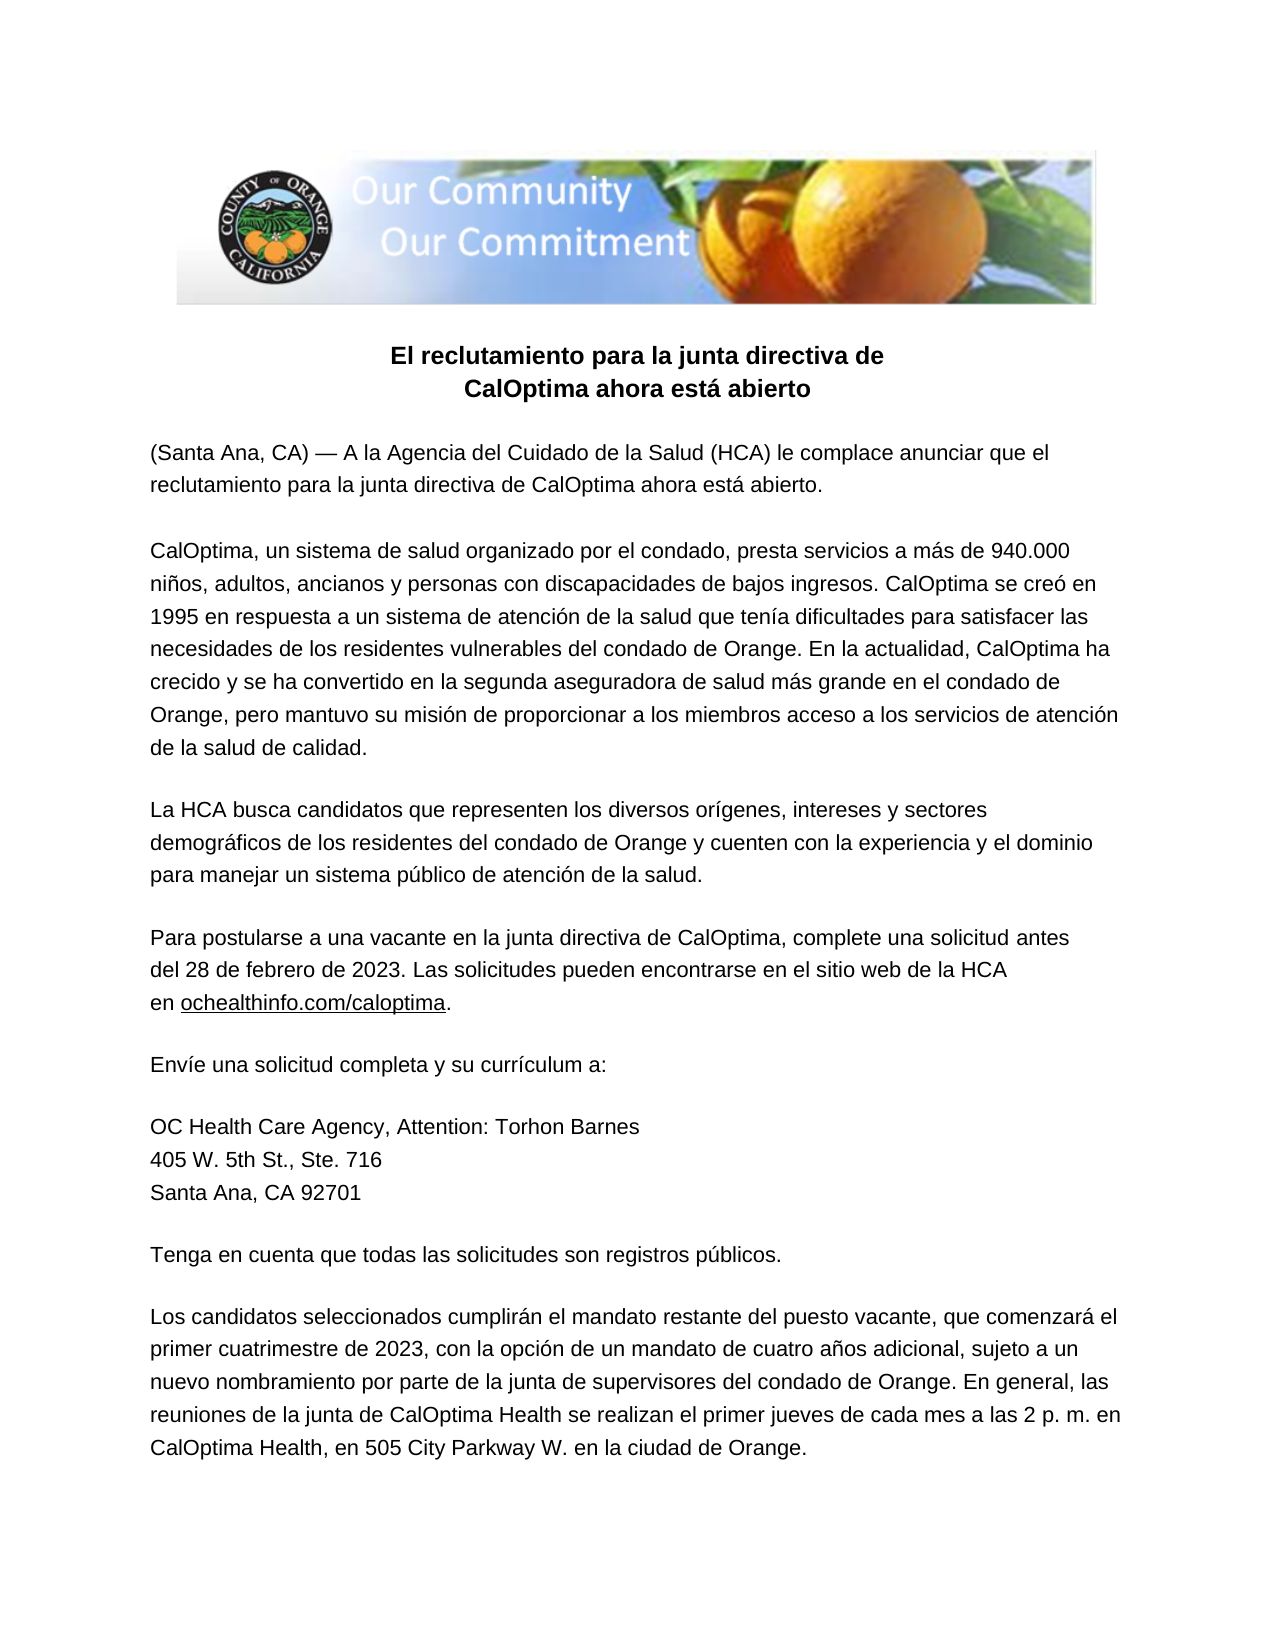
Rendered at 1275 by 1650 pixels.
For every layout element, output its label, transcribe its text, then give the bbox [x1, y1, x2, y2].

text OC Health Care Agency, Attention: Torhon Barnes 405 W. 5th St., Ste. 716 Santa Ana, CA 92701 [150, 1106, 1125, 1205]
text CalOptima ahora está abierto [150, 370, 1125, 403]
text Envíe una solicitud completa y su currículum a: [150, 1044, 1125, 1077]
text La HCA busca candidatos que representen los diversos orígenes, intereses y sectores demográficos de los residentes del condado de Orange y cuenten con la experiencia y el dominio para manejar un sistema público de atención de la salud. [150, 789, 1125, 888]
text (Santa Ana, CA) — A la Agencia del Cuidado de la Salud (HCA) le complace anunciar que el reclutamiento para la junta directiva de CalOptima ahora está abierto. CalOptima, un sistema de salud organizado por el condado, presta servicios a más de 940.000 niños, adultos, ancianos y personas con discapacidades de bajos ingresos. CalOptima se creó en 1995 en respuesta a un sistema de atención de la salud que tenía dificultades para satisfacer las necesidades de los residentes vulnerables del condado de Orange. En la actualidad, CalOptima ha crecido y se ha convertido en la segunda aseguradora de salud más grande en el condado de Orange, pero mantuvo su misión de proporcionar a los miembros acceso a los servicios de atención de la salud de calidad. [150, 432, 1125, 760]
text Los candidatos seleccionados cumplirán el mandato restante del puesto vacante, que comenzará el primer cuatrimestre de 2023, con la opción de un mandato de cuatro años adicional, sujeto a un nuevo nombramiento por parte de la junta de supervisores del condado de Orange. En general, las reuniones de la junta de CalOptima Health se realizan el primer jueves de cada mes a las 2 p. m. en CalOptima Health, en 505 City Parkway W. en la ciudad de Orange. [150, 1296, 1125, 1460]
text Tenga en cuenta que todas las solicitudes son registros públicos. [150, 1234, 1125, 1267]
picture [176, 150, 1099, 308]
text Para postularse a una vacante en la junta directiva de CalOptima, complete una solicitud antes del 28 de febrero de 2023. Las solicitudes pueden encontrarse en el sitio web de la HCA en ochealthinfo.com/caloptima. [150, 917, 1125, 1015]
text El reclutamiento para la junta directiva de [150, 337, 1125, 370]
